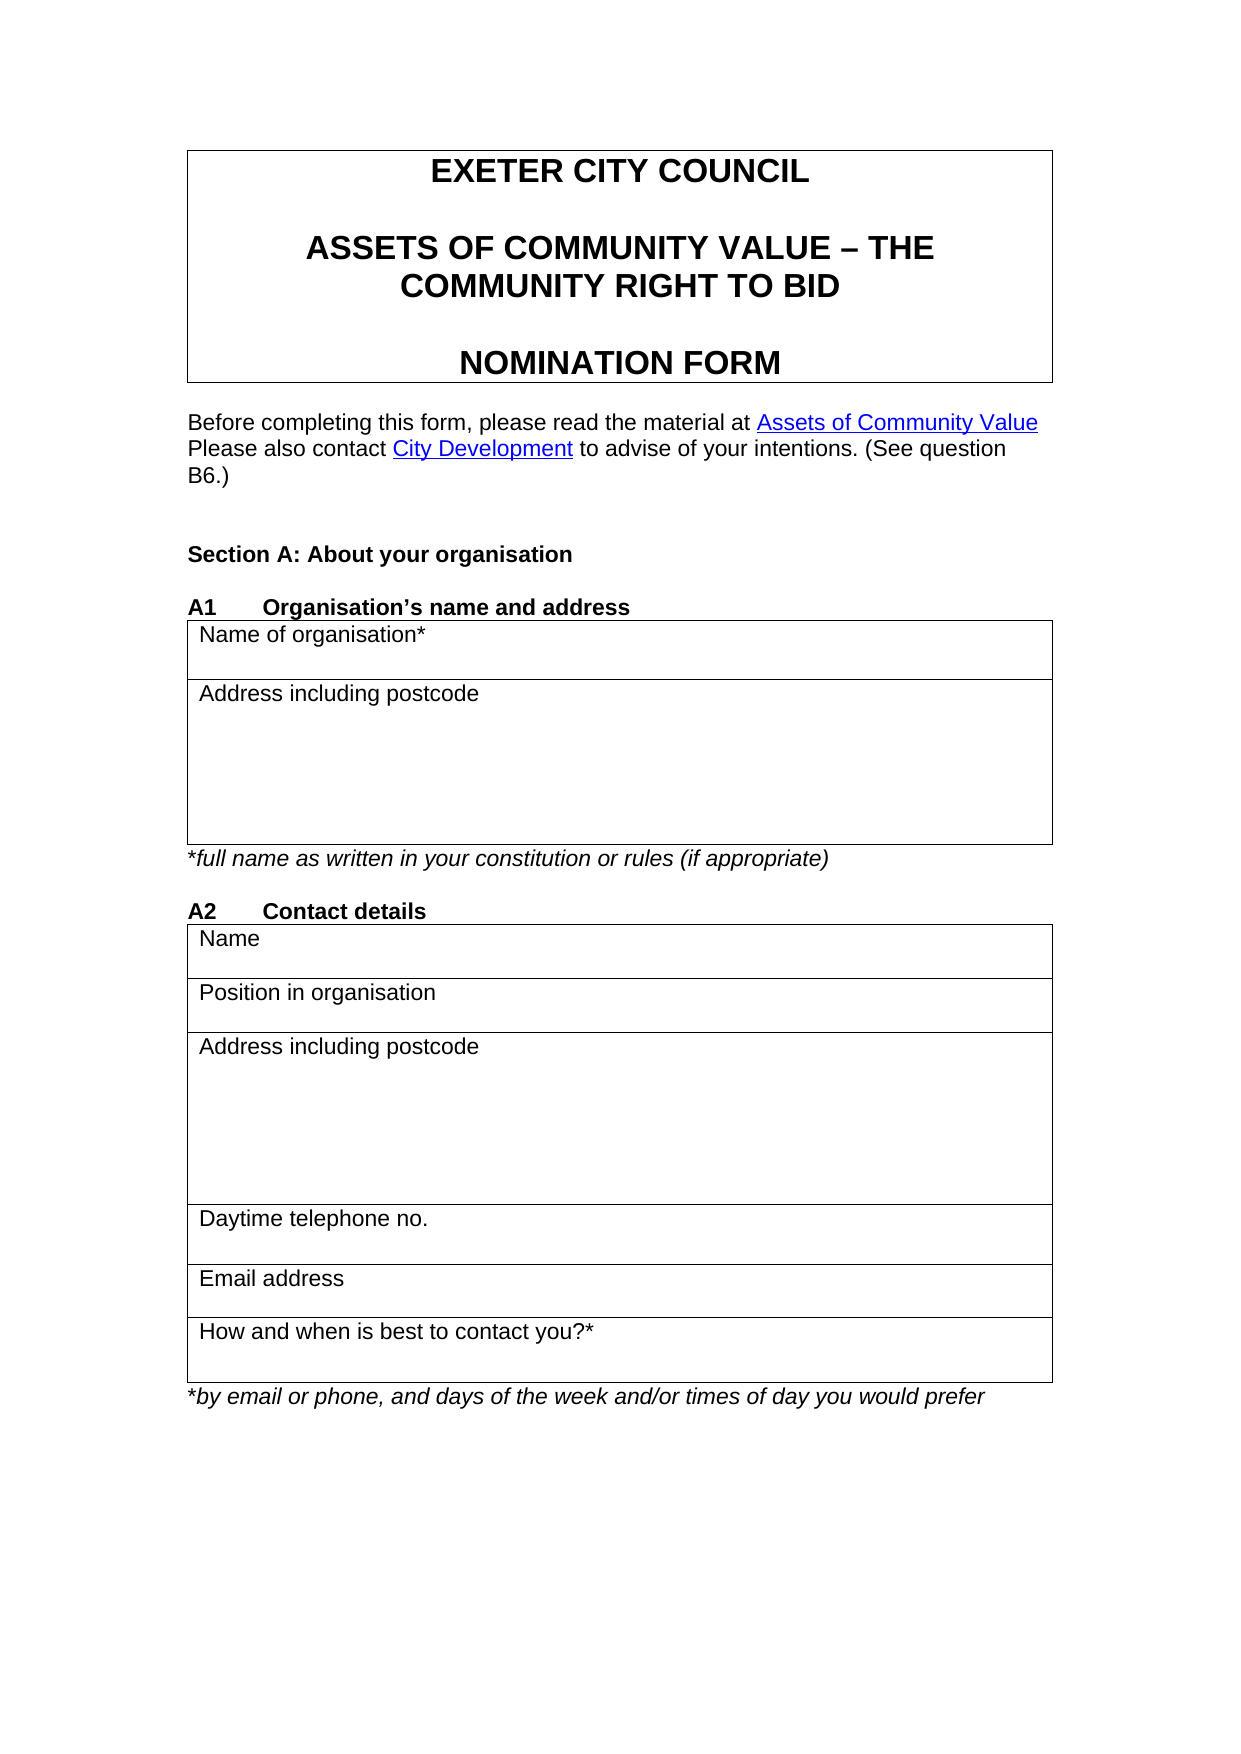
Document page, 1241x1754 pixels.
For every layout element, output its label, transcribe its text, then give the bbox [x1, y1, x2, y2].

text A1 Organisation’s name and address [187, 593, 1053, 620]
table_cell Daytime telephone no. [188, 1205, 1052, 1263]
table_cell Email address [188, 1265, 1052, 1317]
text A2 Contact details [187, 898, 1053, 924]
table_header CITY COUNCIL ASSETS OF COMMUNITY VALUE – THE COMMUNITY RIGHT TO BID NOMINATION FORM [188, 151, 1052, 382]
table_cell Address including postcode [188, 680, 1052, 844]
table_header Name [188, 925, 1052, 978]
table_cell Position in organisation [188, 979, 1052, 1032]
text Please also contact City Development to advise of your intentions. (See question B6.) [187, 435, 1053, 488]
text *by email or phone, and days of the week and/or times of day you would prefer [187, 1383, 1053, 1409]
table_cell Address including postcode [188, 1033, 1052, 1204]
text Before completing this form, please read the material at Assets of Community Value [187, 409, 1053, 435]
text Section A: About your organisation [187, 541, 1053, 567]
text *full name as written in your constitution or rules (if appropriate) [187, 845, 1053, 871]
table_header Name of organisation* [188, 621, 1052, 678]
table_cell How and when is best to contact you?* [188, 1318, 1052, 1382]
